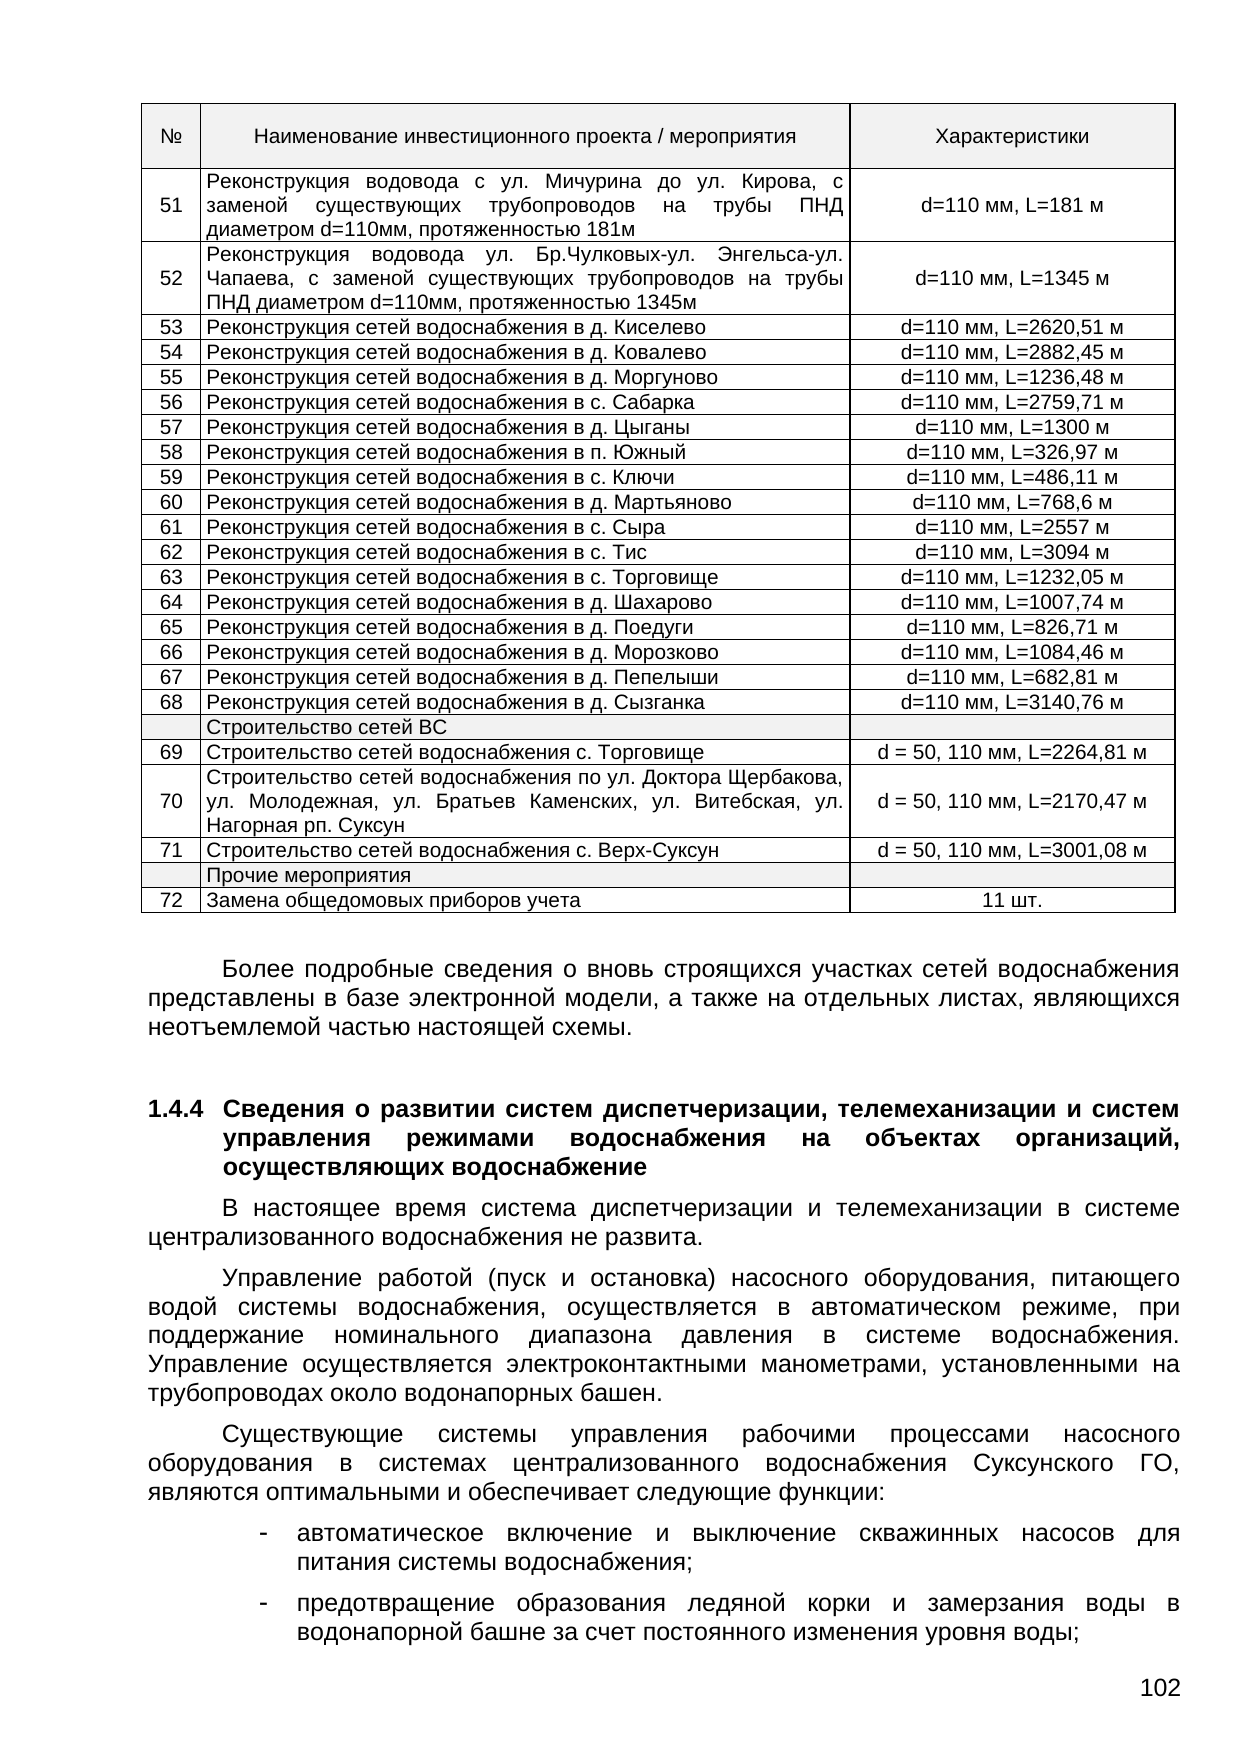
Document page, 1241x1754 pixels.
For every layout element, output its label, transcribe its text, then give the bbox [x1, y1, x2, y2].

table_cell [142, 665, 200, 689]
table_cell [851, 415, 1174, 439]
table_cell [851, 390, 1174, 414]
text Существующие системы управления рабочими процессами насосного оборудования в системах централизованного водоснабжения Суксунского ГО, являются оптимальными и обеспечивает следующие функции: [148, 1419, 1181, 1505]
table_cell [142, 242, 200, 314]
list предотвращение образования ледяной корки и замерзания воды в водонапорной башне за счет постоянного изменения уровня воды; [259, 1588, 1181, 1645]
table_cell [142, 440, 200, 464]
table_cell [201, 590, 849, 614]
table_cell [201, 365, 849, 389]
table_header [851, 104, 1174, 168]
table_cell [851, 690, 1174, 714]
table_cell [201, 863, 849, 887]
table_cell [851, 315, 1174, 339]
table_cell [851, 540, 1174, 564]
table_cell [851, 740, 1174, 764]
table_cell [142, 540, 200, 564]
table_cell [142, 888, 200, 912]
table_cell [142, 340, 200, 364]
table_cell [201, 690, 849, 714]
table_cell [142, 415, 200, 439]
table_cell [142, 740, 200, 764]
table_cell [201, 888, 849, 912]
text Более подробные сведения о вновь строящихся участках сетей водоснабжения представлены в базе электронной модели, а также на отдельных листах, являющихся неотъемлемой частью настоящей схемы. [148, 954, 1181, 1040]
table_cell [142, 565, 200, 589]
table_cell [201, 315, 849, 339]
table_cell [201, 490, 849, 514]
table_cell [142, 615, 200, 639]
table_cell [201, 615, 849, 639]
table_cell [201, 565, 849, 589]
text Управление работой (пуск и остановка) насосного оборудования, питающего водой системы водоснабжения, осуществляется в автоматическом режиме, при поддержание номинального диапазона давления в системе водоснабжения. Управление осуществляется электроконтактными манометрами, установленными на трубопроводах около водонапорных башен. [148, 1263, 1181, 1406]
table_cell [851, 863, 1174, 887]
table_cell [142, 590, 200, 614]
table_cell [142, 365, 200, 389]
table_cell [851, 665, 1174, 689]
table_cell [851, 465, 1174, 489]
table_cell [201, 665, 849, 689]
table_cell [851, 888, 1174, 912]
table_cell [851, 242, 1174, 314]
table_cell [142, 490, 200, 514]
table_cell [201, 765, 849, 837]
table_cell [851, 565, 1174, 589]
text В настоящее время система диспетчеризации и телемеханизации в системе централизованного водоснабжения не развита. [148, 1193, 1181, 1250]
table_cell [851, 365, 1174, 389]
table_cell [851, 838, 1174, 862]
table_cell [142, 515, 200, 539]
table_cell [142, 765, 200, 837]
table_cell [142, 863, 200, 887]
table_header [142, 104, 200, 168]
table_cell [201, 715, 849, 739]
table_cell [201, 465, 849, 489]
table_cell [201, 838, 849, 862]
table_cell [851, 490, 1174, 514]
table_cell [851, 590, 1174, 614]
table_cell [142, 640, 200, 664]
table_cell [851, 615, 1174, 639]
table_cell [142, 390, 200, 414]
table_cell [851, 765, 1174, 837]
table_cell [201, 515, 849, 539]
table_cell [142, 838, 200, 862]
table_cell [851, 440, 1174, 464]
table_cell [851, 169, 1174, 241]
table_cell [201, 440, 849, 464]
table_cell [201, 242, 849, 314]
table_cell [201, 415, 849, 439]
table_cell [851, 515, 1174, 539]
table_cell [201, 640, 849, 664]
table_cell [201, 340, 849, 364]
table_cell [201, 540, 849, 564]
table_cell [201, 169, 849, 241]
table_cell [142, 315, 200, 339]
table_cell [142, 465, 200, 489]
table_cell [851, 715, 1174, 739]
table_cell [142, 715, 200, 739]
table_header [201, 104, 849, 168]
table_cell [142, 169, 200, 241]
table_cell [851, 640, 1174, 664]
subtitle Сведения о развитии систем диспетчеризации, телемеханизации и систем управления режимами водоснабжения на объектах организаций, осуществляющих водоснабжение [148, 1094, 1181, 1180]
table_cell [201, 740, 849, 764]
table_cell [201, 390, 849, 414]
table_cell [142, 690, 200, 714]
list автоматическое включение и выключение скважинных насосов для питания системы водоснабжения; [259, 1518, 1181, 1575]
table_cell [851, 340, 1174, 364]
